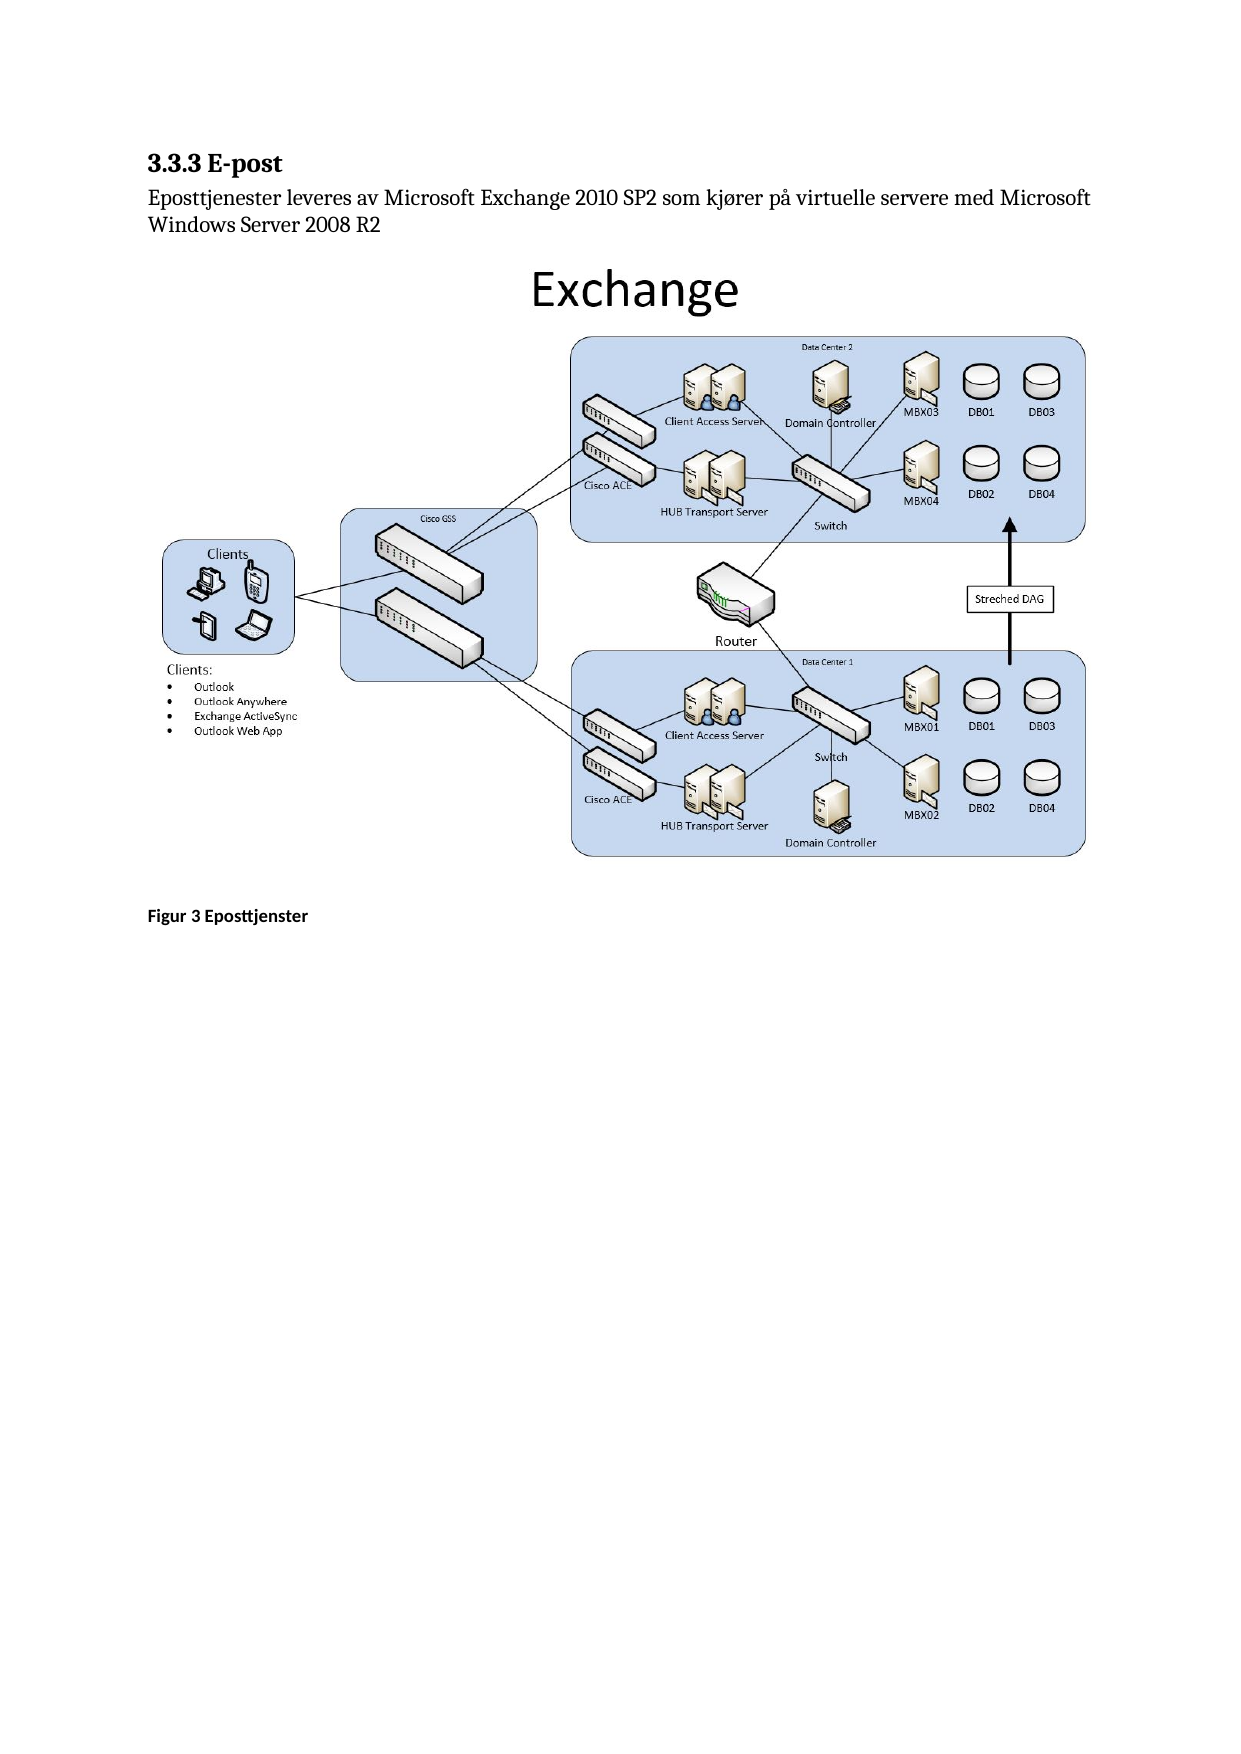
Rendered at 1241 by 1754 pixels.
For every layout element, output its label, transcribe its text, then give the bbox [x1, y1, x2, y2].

subtitle 3.3.3 E-post [148, 148, 1093, 179]
text Figur 3 Eposttjenster [148, 904, 308, 927]
picture [147, 262, 1092, 867]
text Eposttjenester leveres av Microsoft Exchange 2010 SP2 som kjører på virtuelle servere med Microsoft Windows Server 2008 R2 [148, 185, 1093, 238]
